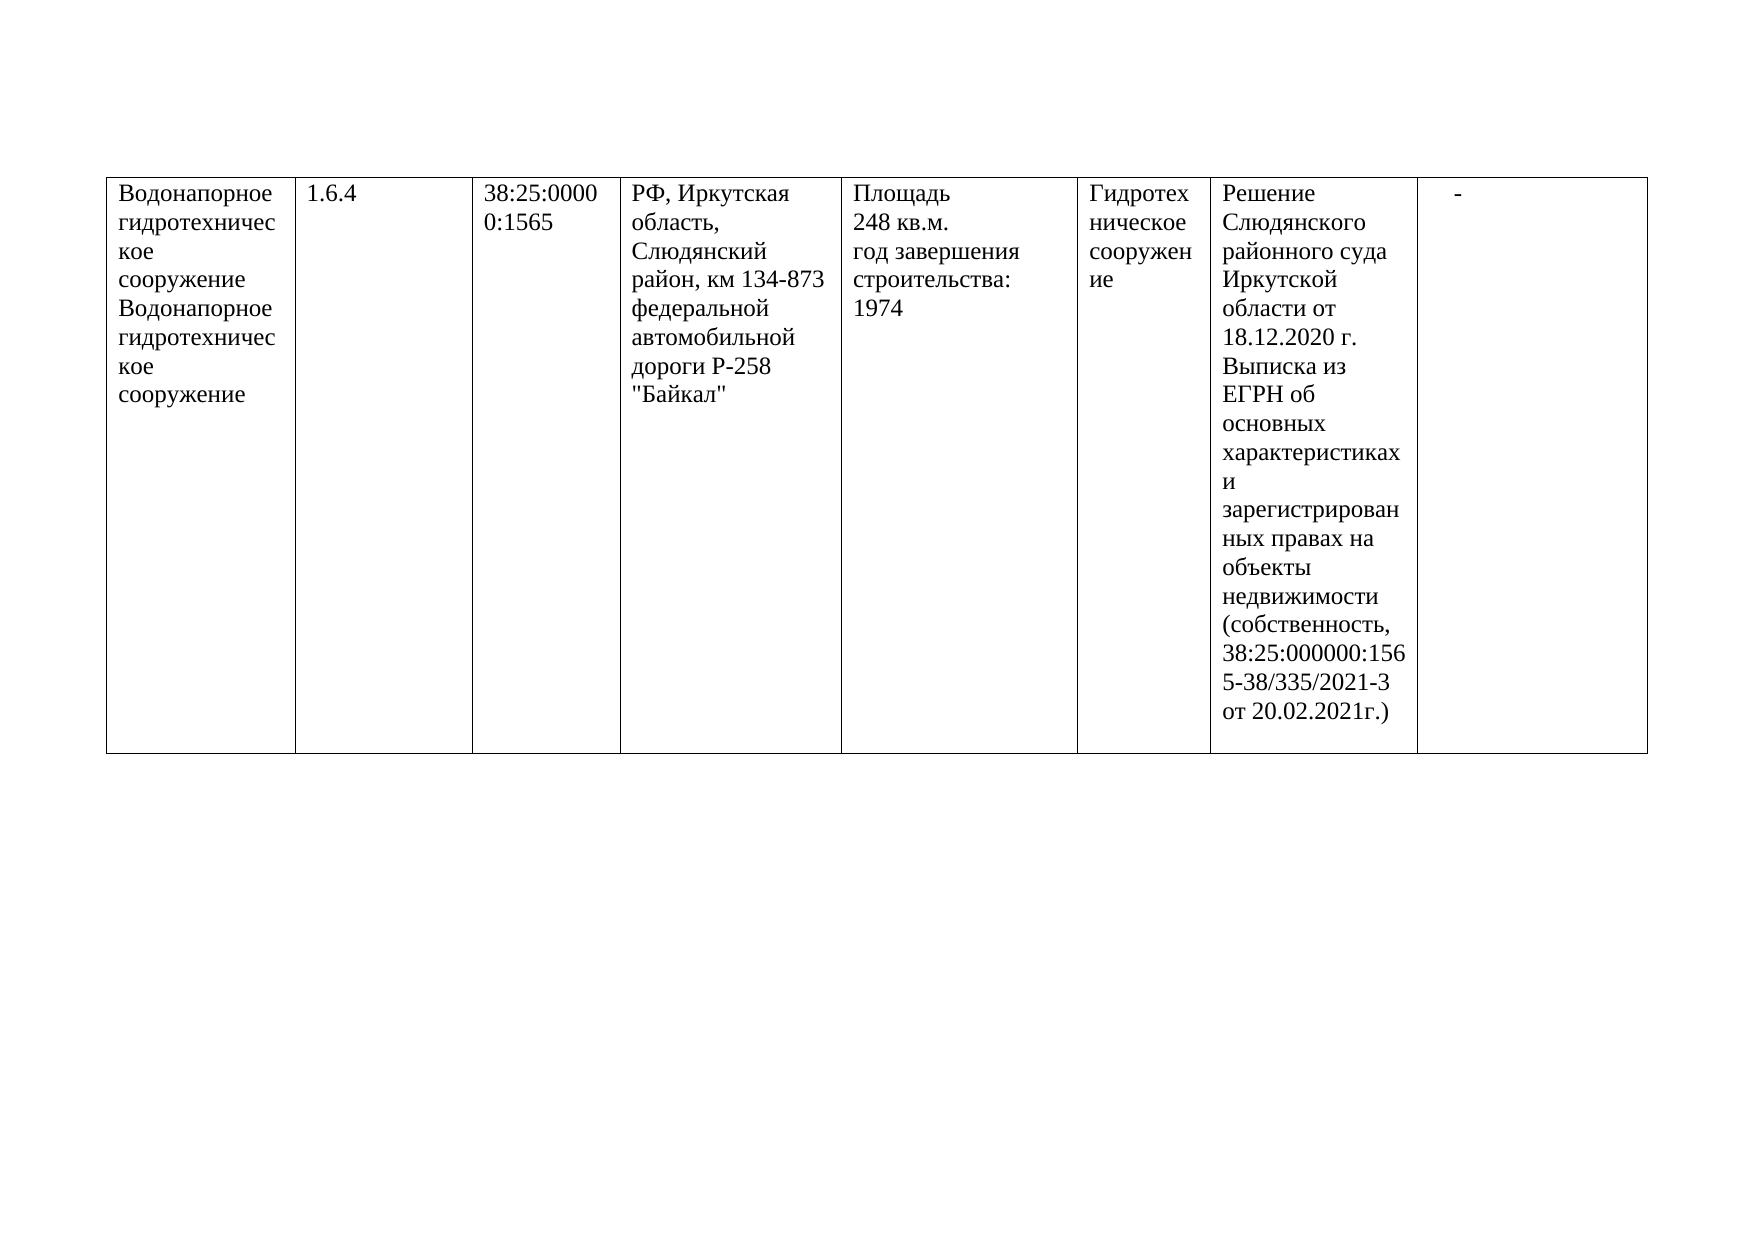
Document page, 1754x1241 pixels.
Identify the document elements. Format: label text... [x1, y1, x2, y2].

table_cell 1.6.4 [296, 178, 472, 753]
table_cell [1078, 178, 1210, 753]
table_cell - [1418, 178, 1647, 753]
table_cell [107, 178, 295, 753]
table_cell Решение Слюдянского районного суда Иркутской области от 18.12.2020 г. Выписка из ЕГРН об основных характеристиках и зарегистрированных правах на объекты недвижимости (собственность, 38:25:000000:1565-38/335/2021-3 от 20.02.2021г.) [1211, 178, 1417, 753]
table_cell Площадь 248 кв.м. год завершения строительства: 1974 [842, 178, 1077, 753]
table_cell РФ, Иркутская область, Слюдянский район, км 134-873 федеральной автомобильной дороги Р-258 "Байкал" [621, 178, 841, 753]
table_cell 38:25:00000:1565 [473, 178, 620, 753]
